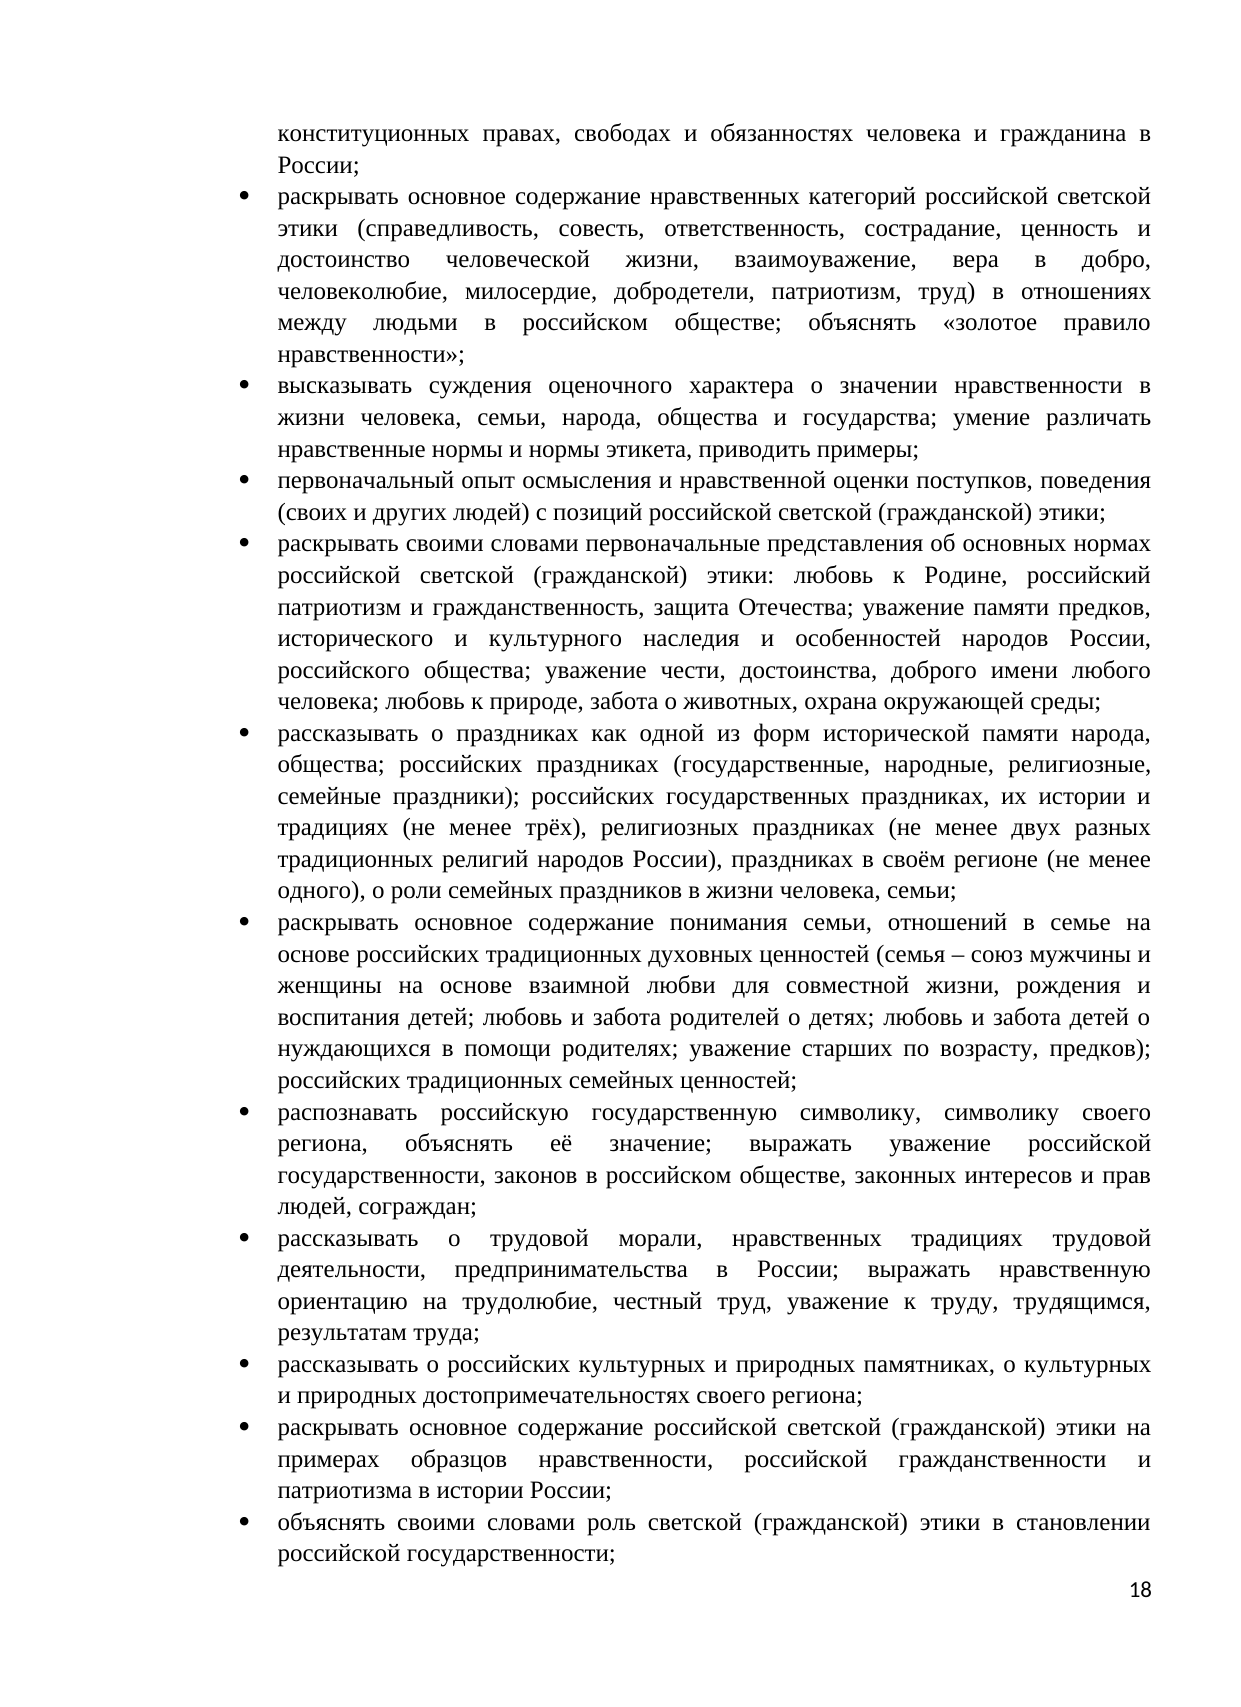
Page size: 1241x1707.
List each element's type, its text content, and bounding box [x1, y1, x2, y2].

list раскрывать своими словами первоначальные представления об основных нормах российской светской (гражданской) этики: любовь к Родине, российский патриотизм и гражданственность, защита Отечества; уважение памяти предков, исторического и культурного наследия и особенностей народов России, российского общества; уважение чести, достоинства, доброго имени любого человека; любовь к природе, забота о животных, охрана окружающей среды; [240, 528, 1152, 715]
list распознавать российскую государственную символику, символику своего региона, объяснять её значение; выражать уважение российской государственности, законов в российском обществе, законных интересов и прав людей, сограждан; [240, 1097, 1152, 1220]
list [240, 118, 1152, 178]
list первоначальный опыт осмысления и нравственной оценки поступков, поведения (своих и других людей) с позиций российской светской (гражданской) этики; [240, 465, 1152, 526]
list рассказывать о российских культурных и природных памятниках, о культурных и природных достопримечательностях своего региона; [240, 1349, 1152, 1409]
list рассказывать о трудовой морали, нравственных традициях трудовой деятельности, предпринимательства в России; выражать нравственную ориентацию на трудолюбие, честный труд, уважение к труду, трудящимся, результатам труда; [240, 1223, 1152, 1346]
list раскрывать основное содержание российской светской (гражданской) этики на примерах образцов нравственности, российской гражданственности и патриотизма в истории России; [240, 1412, 1152, 1504]
list объяснять своими словами роль светской (гражданской) этики в становлении российской государственности; [240, 1507, 1152, 1567]
list раскрывать основное содержание понимания семьи, отношений в семье на основе российских традиционных духовных ценностей (семья – союз мужчины и женщины на основе взаимной любви для совместной жизни, рождения и воспитания детей; любовь и забота родителей о детях; любовь и забота детей о нуждающихся в помощи родителях; уважение старших по возрасту, предков); российских традиционных семейных ценностей; [240, 907, 1152, 1094]
list высказывать суждения оценочного характера о значении нравственности в жизни человека, семьи, народа, общества и государства; умение различать нравственные нормы и нормы этикета, приводить примеры; [240, 371, 1152, 462]
list раскрывать основное содержание нравственных категорий российской светской этики (справедливость, совесть, ответственность, сострадание, ценность и достоинство человеческой жизни, взаимоуважение, вера в добро, человеколюбие, милосердие, добродетели, патриотизм, труд) в отношениях между людьми в российском обществе; объяснять «золотое правило нравственности»; [240, 181, 1152, 368]
list рассказывать о праздниках как одной из форм исторической памяти народа, общества; российских праздниках (государственные, народные, религиозные, семейные праздники); российских государственных праздниках, их истории и традициях (не менее трёх), религиозных праздниках (не менее двух разных традиционных религий народов России), праздниках в своём регионе (не менее одного), о роли семейных праздников в жизни человека, семьи; [240, 718, 1152, 904]
